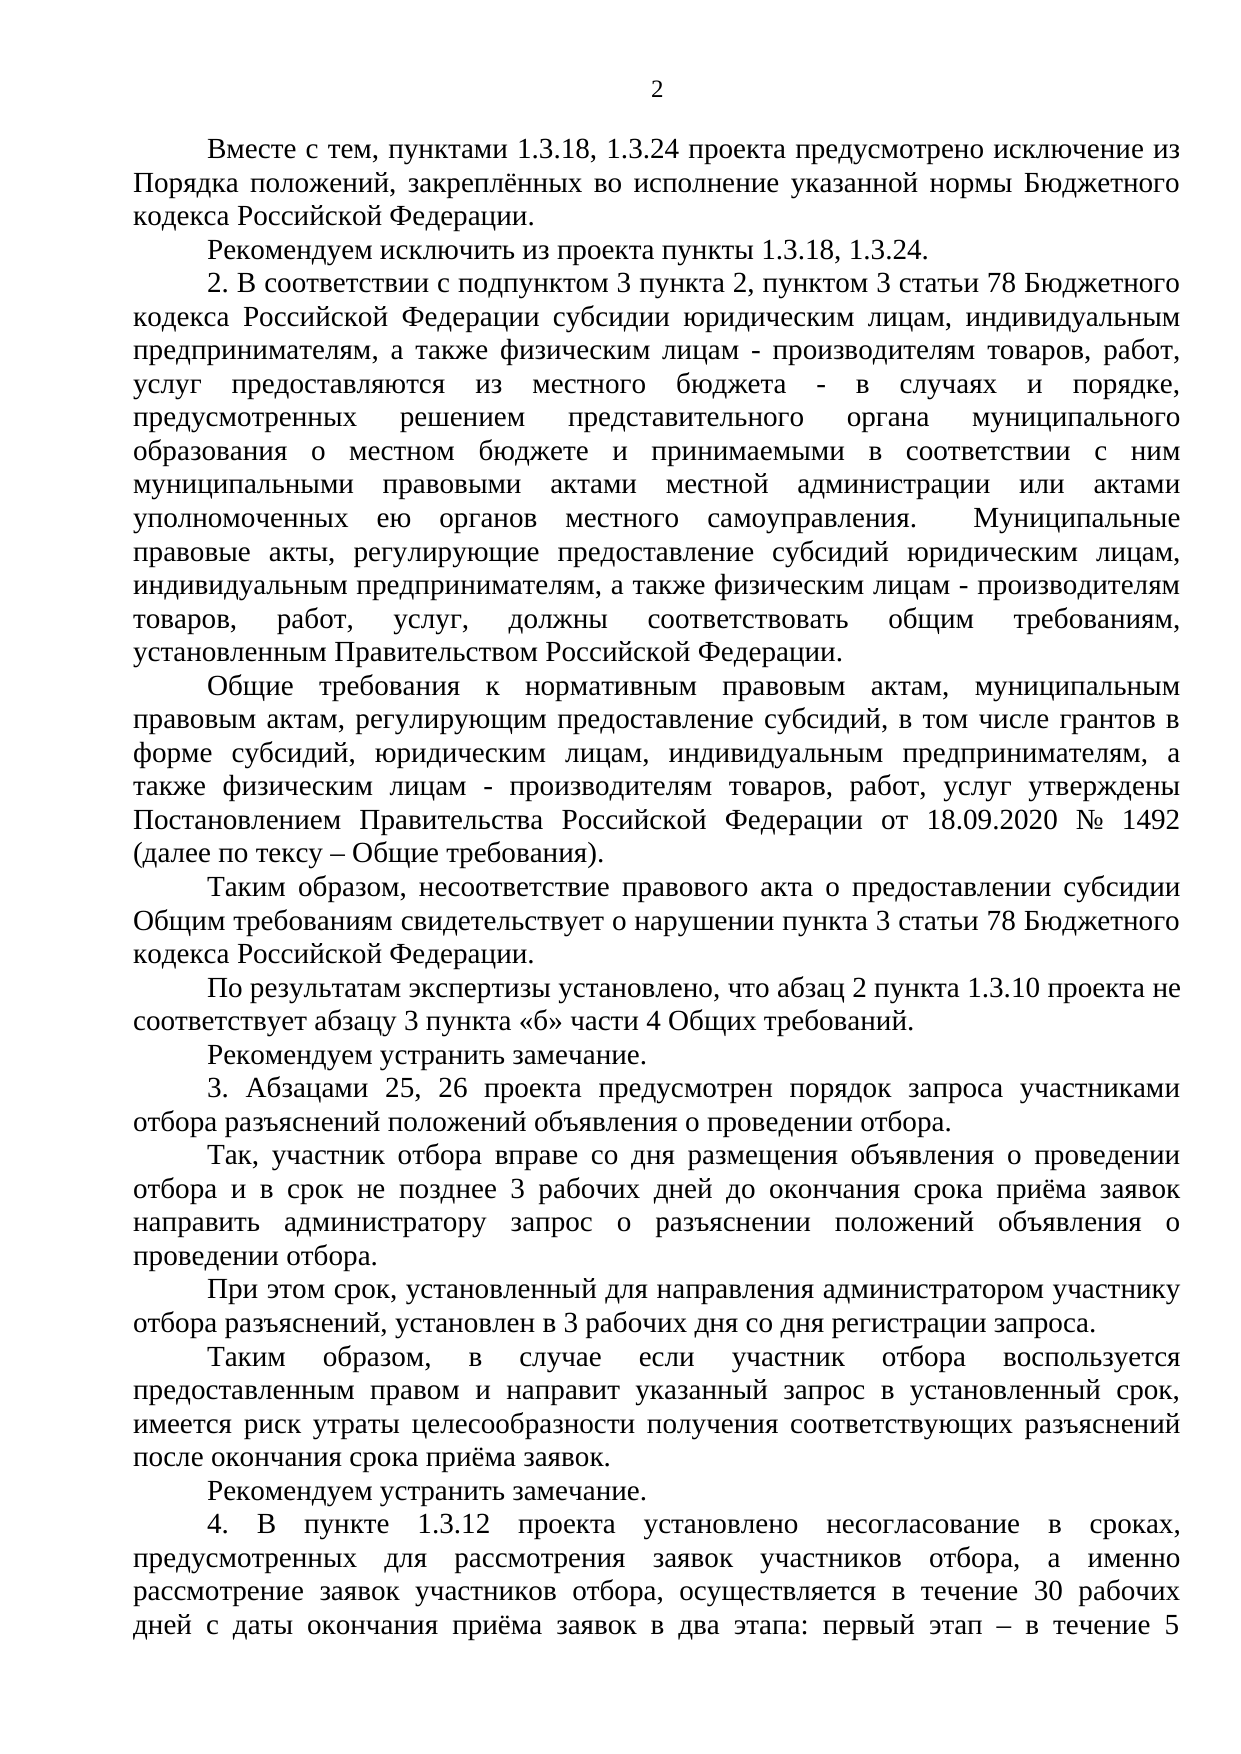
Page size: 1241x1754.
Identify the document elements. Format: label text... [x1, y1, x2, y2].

text При этом срок, установленный для направления администратором участнику отбора разъяснений, установлен в 3 рабочих дня со дня регистрации запроса. [133, 1272, 1181, 1339]
text Так, участник отбора вправе со дня размещения объявления о проведении отбора и в срок не позднее 3 рабочих дней до окончания срока приёма заявок направить администратору запрос о разъяснении положений объявления о проведении отбора. [133, 1137, 1181, 1272]
text Вместе с тем, пунктами 1.3.18, 1.3.24 проекта предусмотрено исключение из Порядка положений, закреплённых во исполнение указанной нормы Бюджетного кодекса Российской Федерации. [133, 131, 1181, 232]
text 2. В соответствии с подпунктом 3 пункта 2, пунктом 3 статьи 78 Бюджетного кодекса Российской Федерации субсидии юридическим лицам, индивидуальным предпринимателям, а также физическим лицам - производителям товаров, работ, услуг предоставляются из местного бюджета - в случаях и порядке, предусмотренных решением представительного органа муниципального образования о местном бюджете и принимаемыми в соответствии с ним муниципальными правовыми актами местной администрации или актами уполномоченных ею органов местного самоуправления. Муниципальные правовые акты, регулирующие предоставление субсидий юридическим лицам, индивидуальным предпринимателям, а также физическим лицам - производителям товаров, работ, услуг, должны соответствовать общим требованиям, установленным Правительством Российской Федерации. [133, 265, 1181, 668]
text По результатам экспертизы установлено, что абзац 2 пункта 1.3.10 проекта не соответствует абзацу 3 пункта «б» части 4 Общих требований. [133, 970, 1181, 1037]
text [133, 1506, 1181, 1641]
text 3. Абзацами 25, 26 проекта предусмотрен порядок запроса участниками отбора разъяснений положений объявления о проведении отбора. [133, 1070, 1181, 1137]
text Общие требования к нормативным правовым актам, муниципальным правовым актам, регулирующим предоставление субсидий, в том числе грантов в форме субсидий, юридическим лицам, индивидуальным предпринимателям, а также физическим лицам - производителям товаров, работ, услуг утверждены Постановлением Правительства Российской Федерации от 18.09.2020 № 1492 (далее по тексу – Общие требования). [133, 668, 1181, 869]
text Рекомендуем устранить замечание. [133, 1037, 1181, 1070]
text Рекомендуем исключить из проекта пункты 1.3.18, 1.3.24. [133, 232, 1181, 265]
text Рекомендуем устранить замечание. [133, 1473, 1181, 1506]
text Таким образом, несоответствие правового акта о предоставлении субсидии Общим требованиям свидетельствует о нарушении пункта 3 статьи 78 Бюджетного кодекса Российской Федерации. [133, 869, 1181, 970]
text Таким образом, в случае если участник отбора воспользуется предоставленным правом и направит указанный запрос в установленный срок, имеется риск утраты целесообразности получения соответствующих разъяснений после окончания срока приёма заявок. [133, 1339, 1181, 1473]
